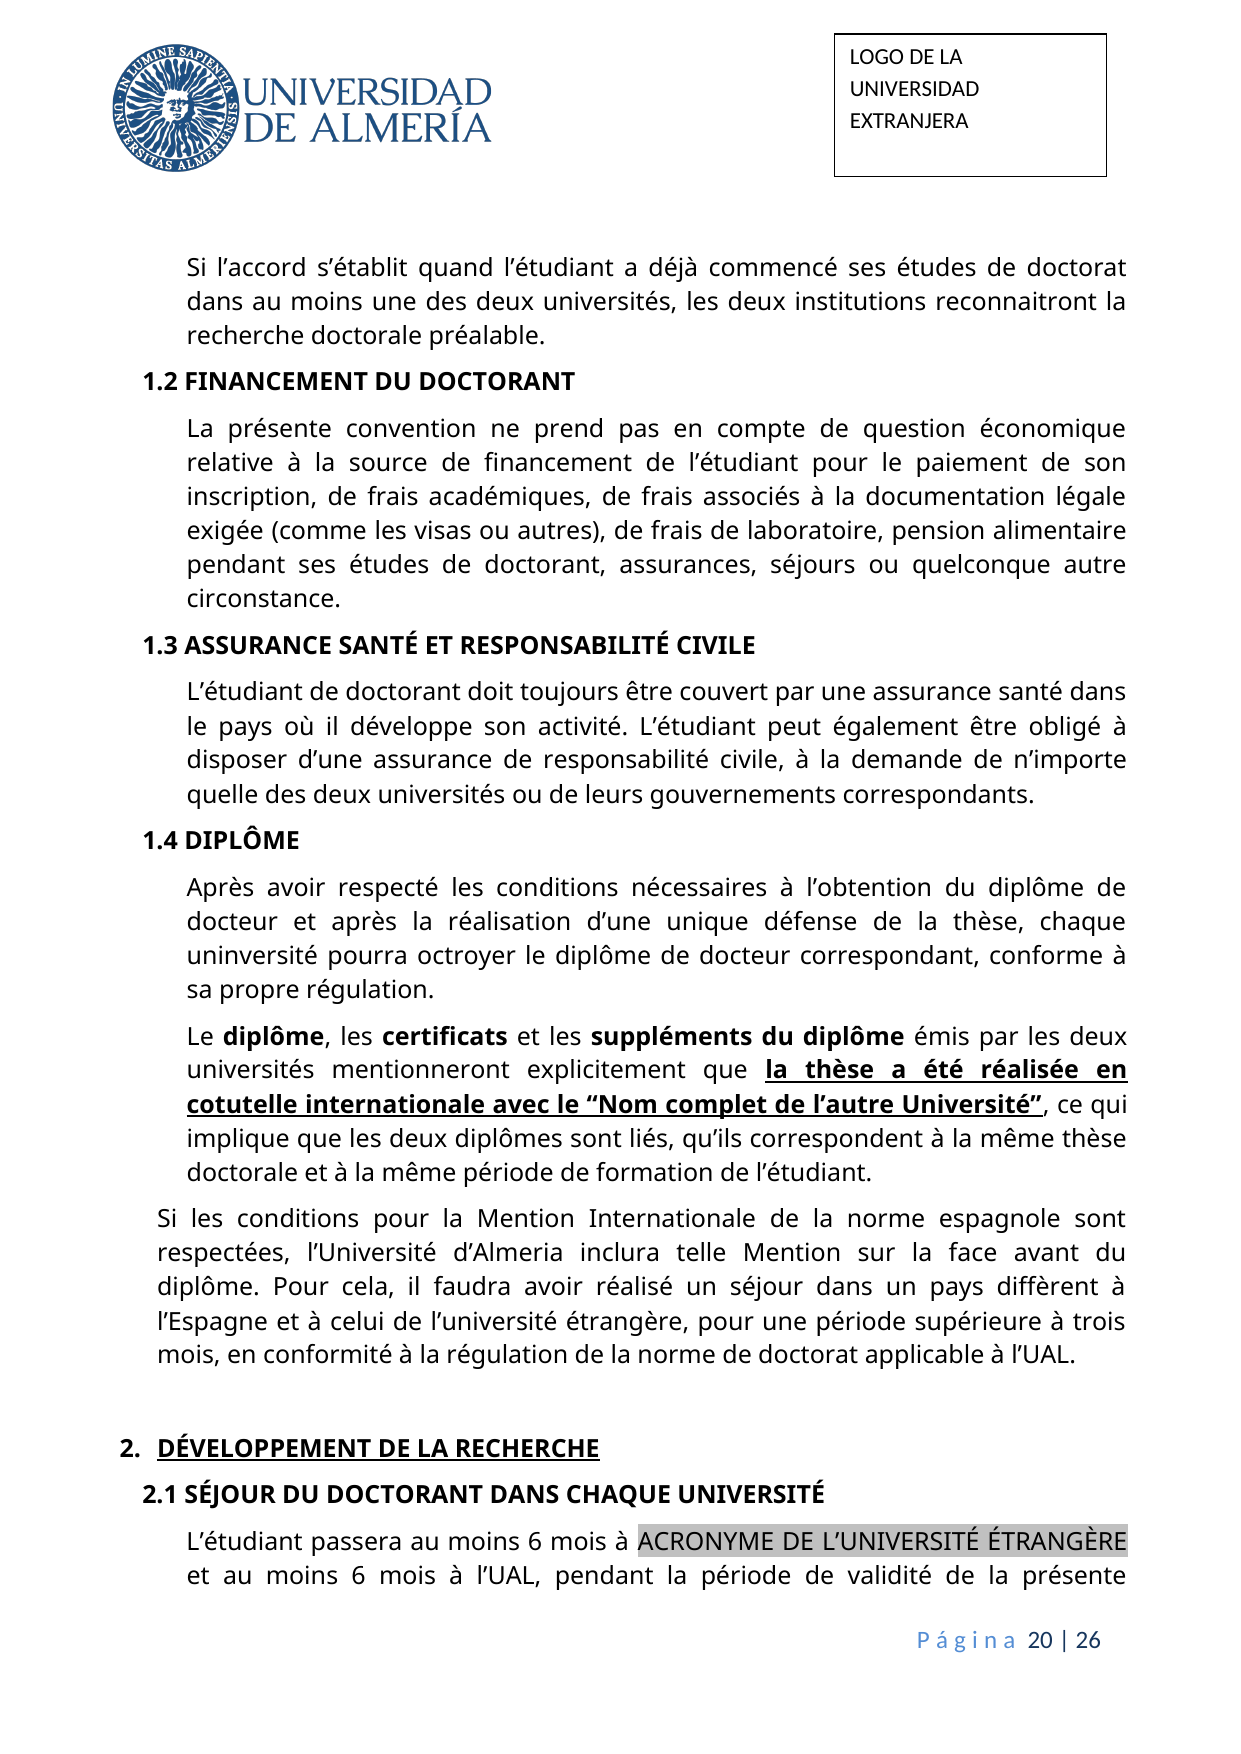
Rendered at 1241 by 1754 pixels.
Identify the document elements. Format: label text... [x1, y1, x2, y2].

text 1.2 FINANCEMENT DU DOCTORANT [142, 364, 1128, 398]
text Si les conditions pour la Mention Internationale de la norme espagnole sont respectées, l’Université d’Almeria inclura telle Mention sur la face avant du diplôme. Pour cela, il faudra avoir réalisé un séjour dans un pays diffèrent à l’Espagne et à celui de l’université étrangère, pour une période supérieure à trois mois, en conformité à la régulation de la norme de doctorat applicable à l’UAL. [157, 1201, 1128, 1371]
text 2.1 SÉJOUR DU DOCTORANT DANS CHAQUE UNIVERSITÉ [142, 1477, 1128, 1511]
picture [112, 44, 492, 172]
text Si l’accord s’établit quand l’étudiant a déjà commencé ses études de doctorat dans au moins une des deux universités, les deux institutions reconnaitront la recherche doctorale préalable. [186, 249, 1128, 352]
text L’étudiant de doctorant doit toujours être couvert par une assurance santé dans le pays où il développe son activité. L’étudiant peut également être obligé à disposer d’une assurance de responsabilité civile, à la demande de n’importe quelle des deux universités ou de leurs gouvernements correspondants. [186, 674, 1128, 810]
text 1.4 DIPLÔME [142, 823, 1128, 857]
text Le diplôme, les certificats et les suppléments du diplôme émis par les deux universités mentionneront explicitement que la thèse a été réalisée en cotutelle internationale avec le “Nom complet de l’autre Université”, ce qui implique que les deux diplômes sont liés, qu’ils correspondent à la même thèse doctorale et à la même période de formation de l’étudiant. [186, 1018, 1128, 1188]
text Après avoir respecté les conditions nécessaires à l’obtention du diplôme de docteur et après la réalisation d’une unique défense de la thèse, chaque uninversité pourra octroyer le diplôme de docteur correspondant, conforme à sa propre régulation. [186, 869, 1128, 1006]
list DÉVELOPPEMENT DE LA RECHERCHE [119, 1430, 1128, 1464]
text La présente convention ne prend pas en compte de question économique relative à la source de financement de l’étudiant pour le paiement de son inscription, de frais académiques, de frais associés à la documentation légale exigée (comme les visas ou autres), de frais de laboratoire, pension alimentaire pendant ses études de doctorant, assurances, séjours ou quelconque autre circonstance. [186, 411, 1128, 615]
text 1.3 ASSURANCE SANTÉ ET RESPONSABILITÉ CIVILE [142, 627, 1128, 662]
